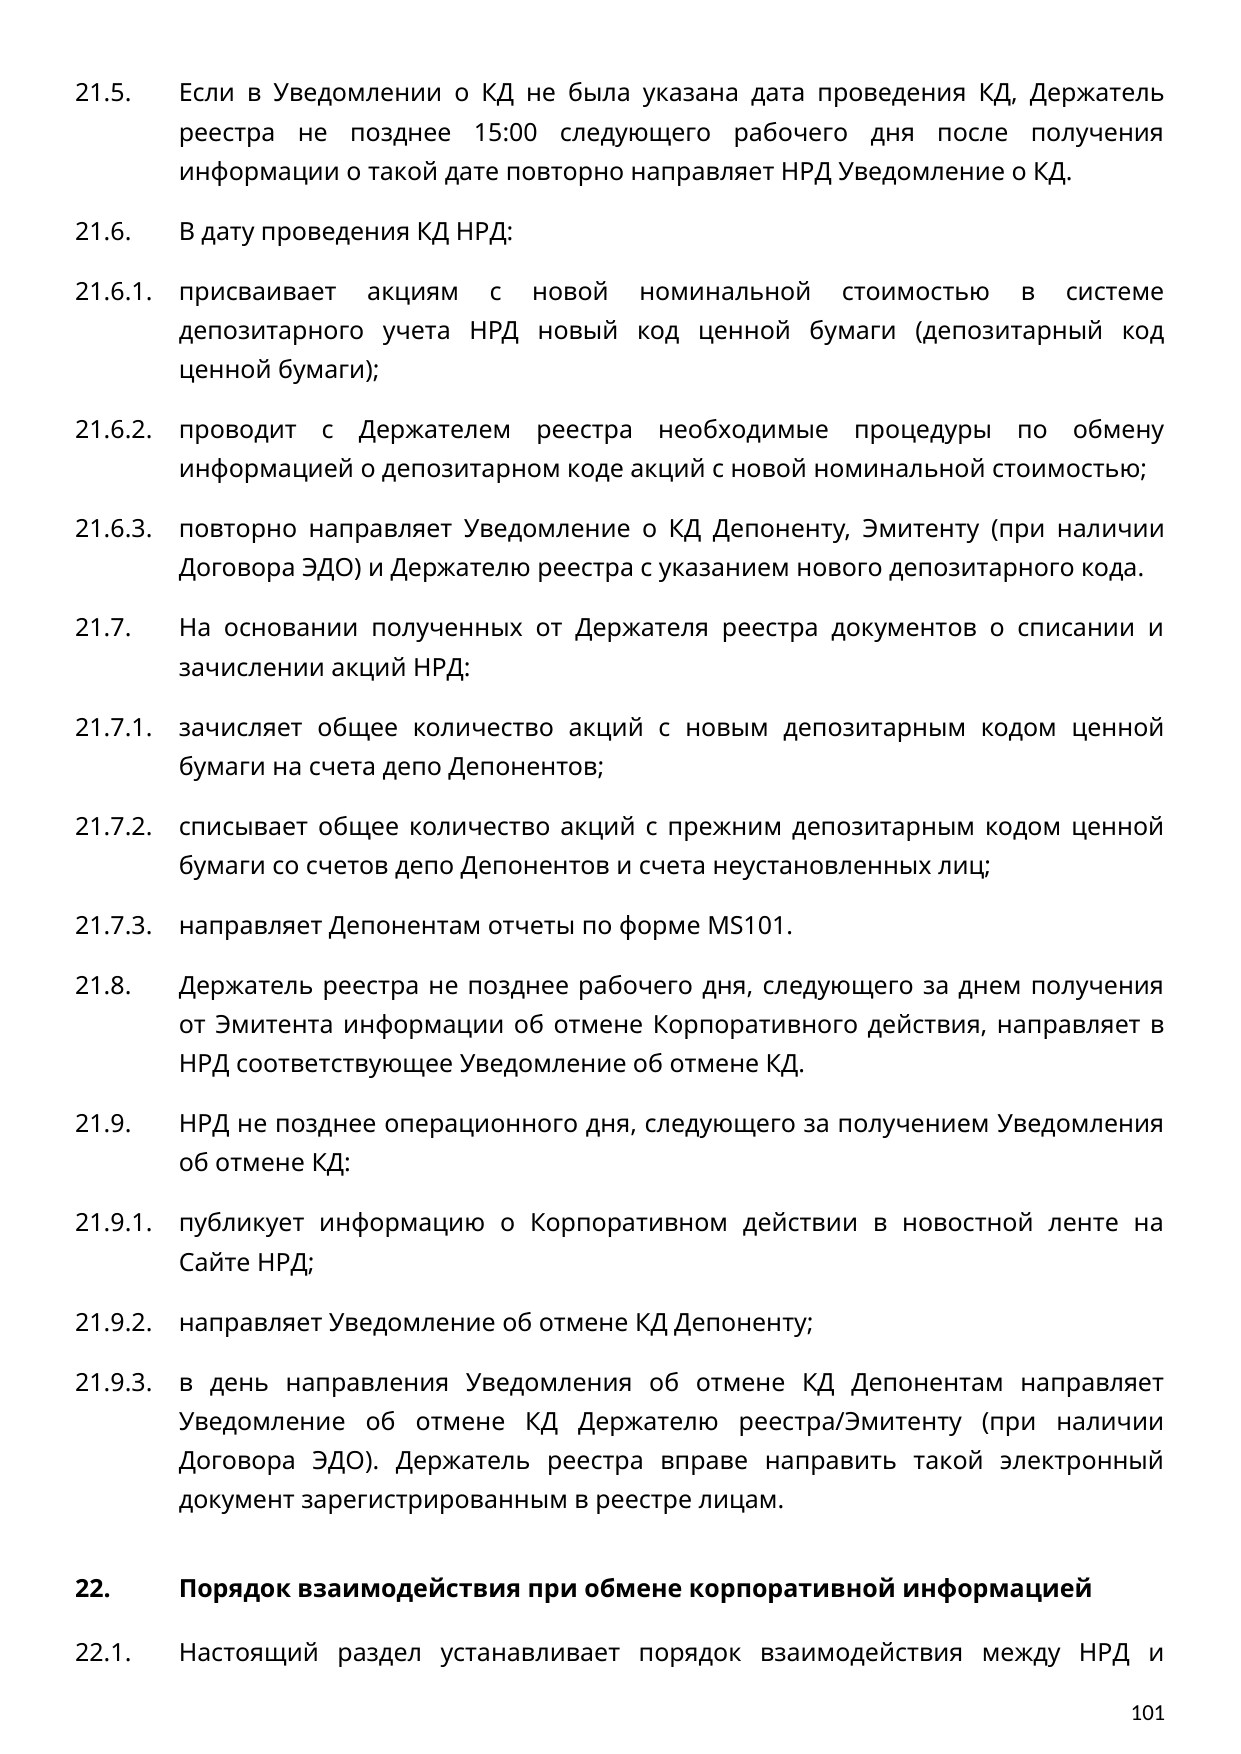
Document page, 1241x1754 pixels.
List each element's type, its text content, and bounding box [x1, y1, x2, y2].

list Держатель реестра не позднее рабочего дня, следующего за днем получения от Эмитента информации об отмене Корпоративного действия, направляет в НРД соответствующее Уведомление об отмене КД. [75, 967, 1165, 1080]
list направляет Депонентам отчеты по форме MS101. [75, 907, 1165, 942]
list На основании полученных от Держателя реестра документов о списании и зачислении акций НРД: [75, 610, 1165, 683]
list списывает общее количество акций с прежним депозитарным кодом ценной бумаги со счетов депо Депонентов и счета неустановленных лиц; [75, 808, 1165, 882]
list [75, 1635, 1165, 1669]
subtitle Порядок взаимодействия при обмене корпоративной информацией [75, 1571, 1165, 1605]
list В дату проведения КД НРД: [75, 213, 1165, 247]
list Если в Уведомлении о КД не была указана дата проведения КД, Держатель реестра не позднее 15:00 следующего рабочего дня после получения информации о такой дате повторно направляет НРД Уведомление о КД. [75, 75, 1165, 187]
list присваивает акциям с новой номинальной стоимостью в системе депозитарного учета НРД новый код ценной бумаги (депозитарный код ценной бумаги); [75, 273, 1165, 386]
list публикует информацию о Корпоративном действии в новостной ленте на Сайте НРД; [75, 1205, 1165, 1278]
list в день направления Уведомления об отмене КД Депонентам направляет Уведомление об отмене КД Держателю реестра/Эмитенту (при наличии Договора ЭДО). Держатель реестра вправе направить такой электронный документ зарегистрированным в реестре лицам. [75, 1364, 1165, 1516]
list повторно направляет Уведомление о КД Депоненту, Эмитенту (при наличии Договора ЭДО) и Держателю реестра с указанием нового депозитарного кода. [75, 511, 1165, 584]
list НРД не позднее операционного дня, следующего за получением Уведомления об отмене КД: [75, 1106, 1165, 1179]
list зачисляет общее количество акций с новым депозитарным кодом ценной бумаги на счета депо Депонентов; [75, 709, 1165, 782]
list направляет Уведомление об отмене КД Депоненту; [75, 1304, 1165, 1338]
list проводит с Держателем реестра необходимые процедуры по обмену информацией о депозитарном коде акций с новой номинальной стоимостью; [75, 412, 1165, 485]
